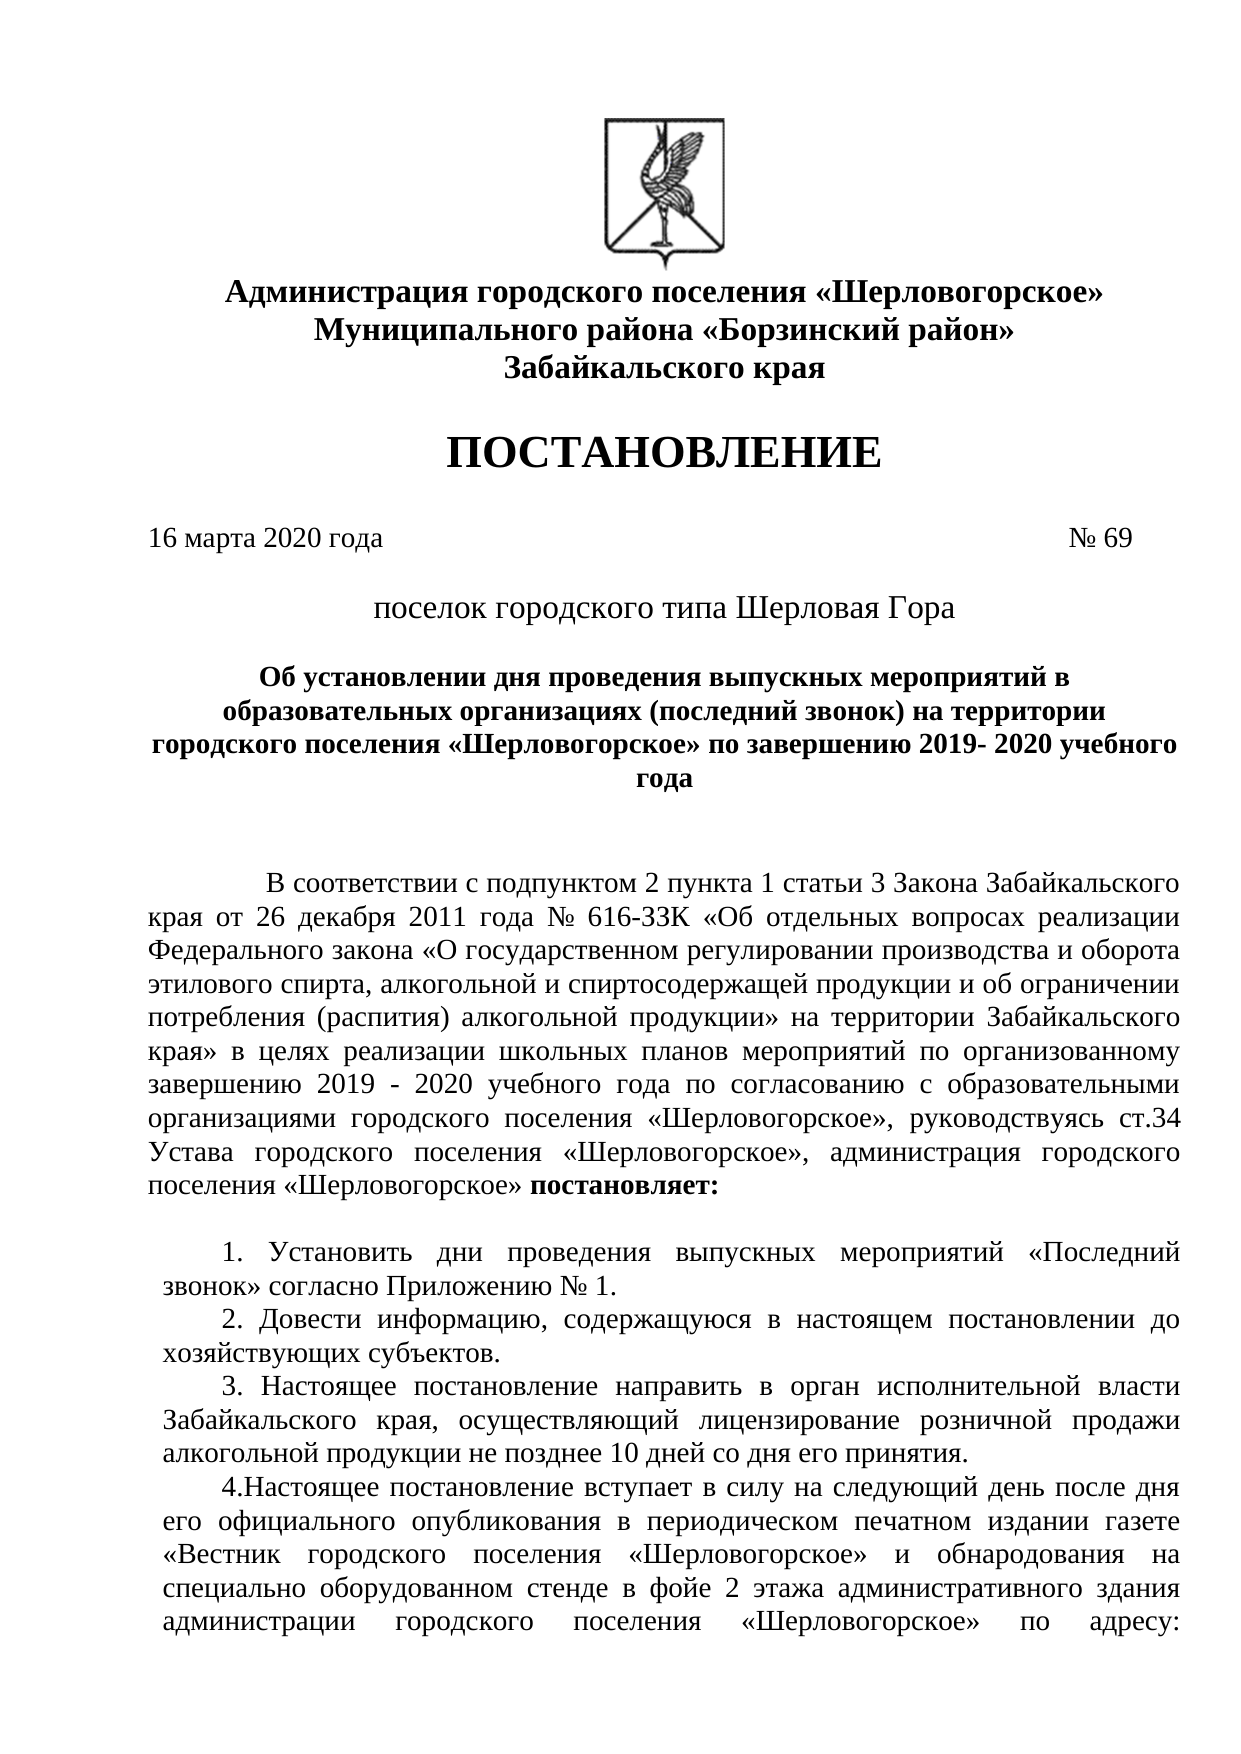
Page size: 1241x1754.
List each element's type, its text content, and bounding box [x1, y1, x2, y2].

text 1. Установить дни проведения выпускных мероприятий «Последний звонок» согласно Приложению № 1. [162, 1234, 1181, 1301]
text Об установлении дня проведения выпускных мероприятий в образовательных организациях (последний звонок) на территории городского поселения «Шерловогорское» по завершению 2019- 2020 учебного года [148, 659, 1181, 793]
text поселок городского типа Шерловая Гора [148, 587, 1181, 626]
text В соответствии с подпунктом 2 пункта 1 статьи 3 Закона Забайкальского края от 26 декабря 2011 года № 616-ЗЗК «Об отдельных вопросах реализации Федерального закона «О государственном регулировании производства и оборота этилового спирта, алкогольной и спиртосодержащей продукции и об ограничении потребления (распития) алкогольной продукции» на территории Забайкальского края» в целях реализации школьных планов мероприятий по организованному завершению 2019 - 2020 учебного года по согласованию с образовательными организациями городского поселения «Шерловогорское», руководствуясь ст.34 Устава городского поселения «Шерловогорское», администрация городского поселения «Шерловогорское» постановляет: [148, 865, 1181, 1201]
text 3. Настоящее постановление направить в орган исполнительной власти Забайкальского края, осуществляющий лицензирование розничной продажи алкогольной продукции не позднее 10 дней со дня его принятия. [162, 1368, 1181, 1469]
text 16 марта 2020 года № 69 [148, 520, 1181, 554]
text Администрация городского поселения «Шерловогорское» [148, 271, 1181, 309]
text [162, 1469, 1181, 1637]
picture [603, 118, 725, 272]
text Муниципального района «Борзинский район» [148, 309, 1181, 348]
text 2. Довести информацию, содержащуюся в настоящем постановлении до хозяйствующих субъектов. [162, 1301, 1181, 1368]
text ПОСТАНОВЛЕНИЕ [148, 424, 1181, 477]
text Забайкальского края [148, 348, 1181, 386]
